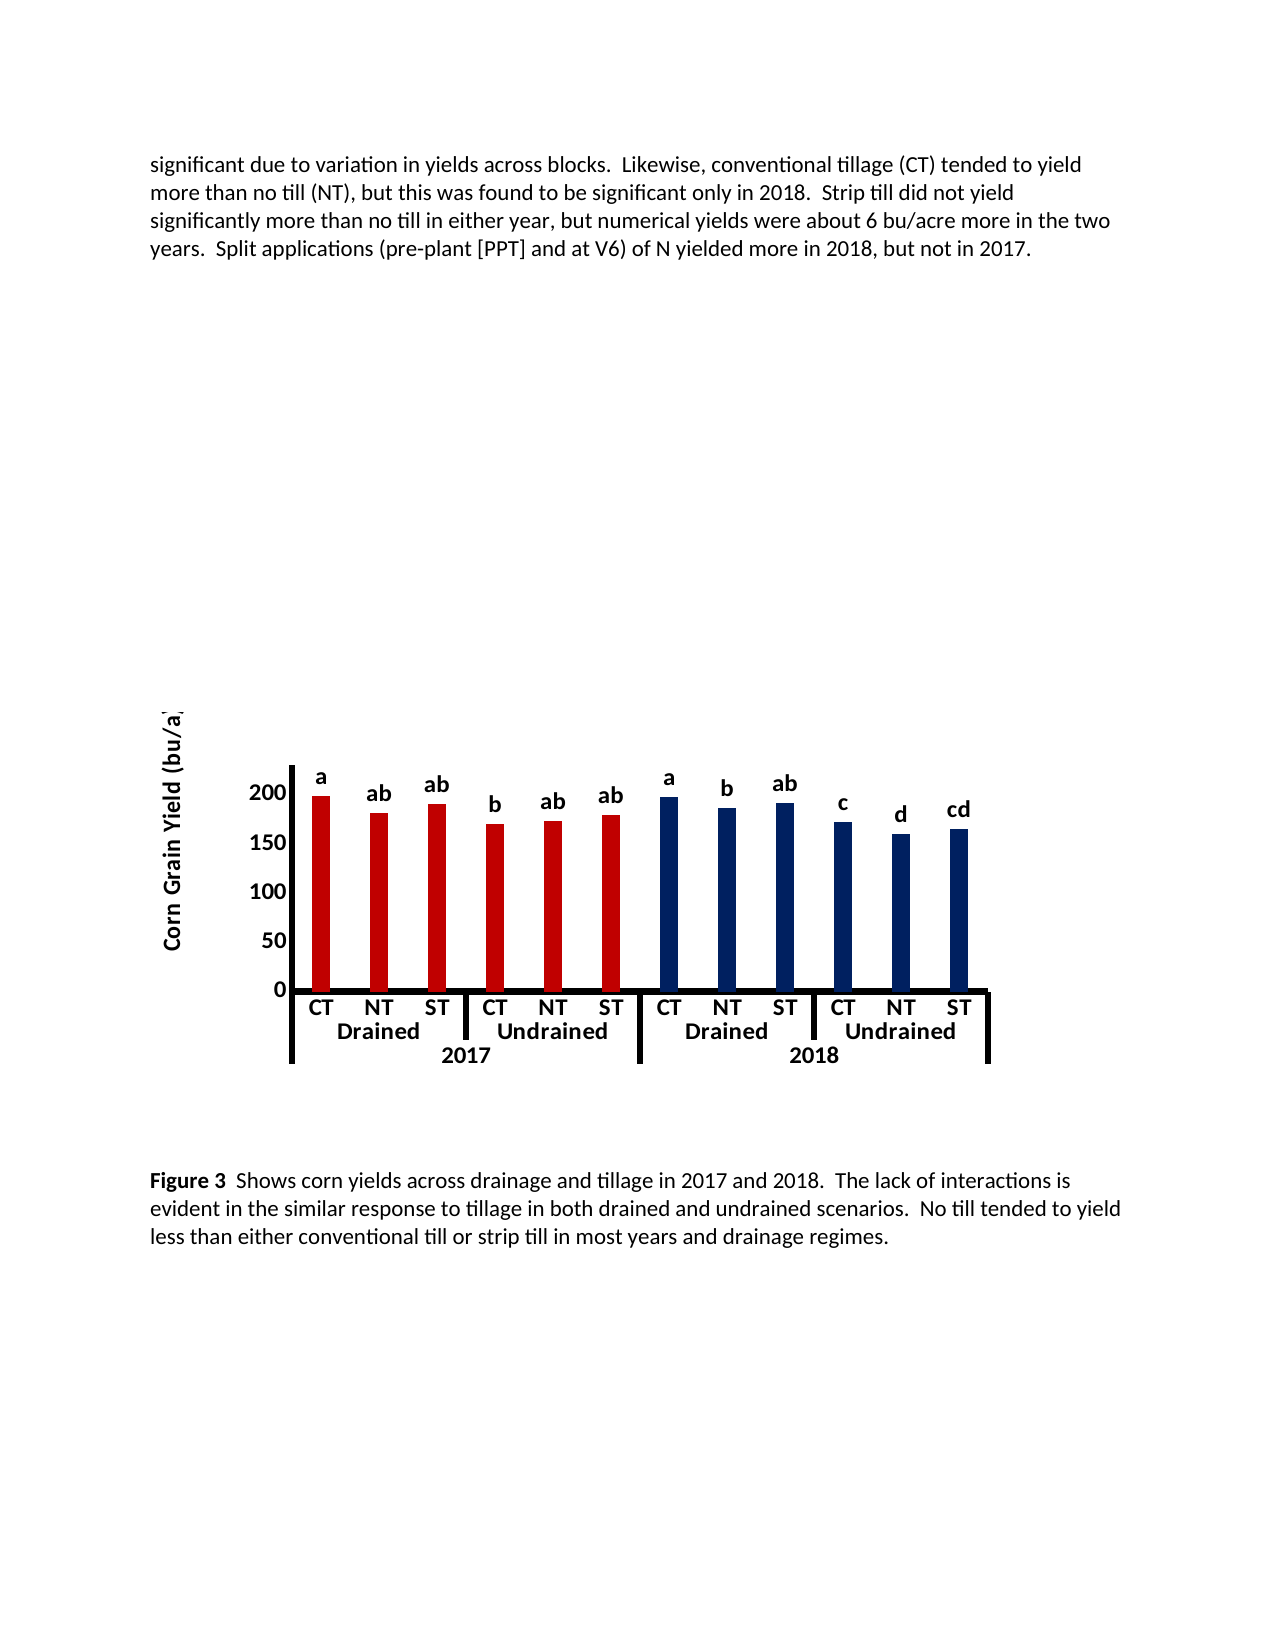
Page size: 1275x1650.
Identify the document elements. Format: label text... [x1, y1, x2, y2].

text Figure 3 Shows corn yields across drainage and tillage in 2017 and 2018. The lack of interactions is evident in the similar response to tillage in both drained and undrained scenarios. No till tended to yield less than either conventional till or strip till in most years and drainage regimes. [150, 1166, 1125, 1250]
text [150, 150, 1125, 262]
